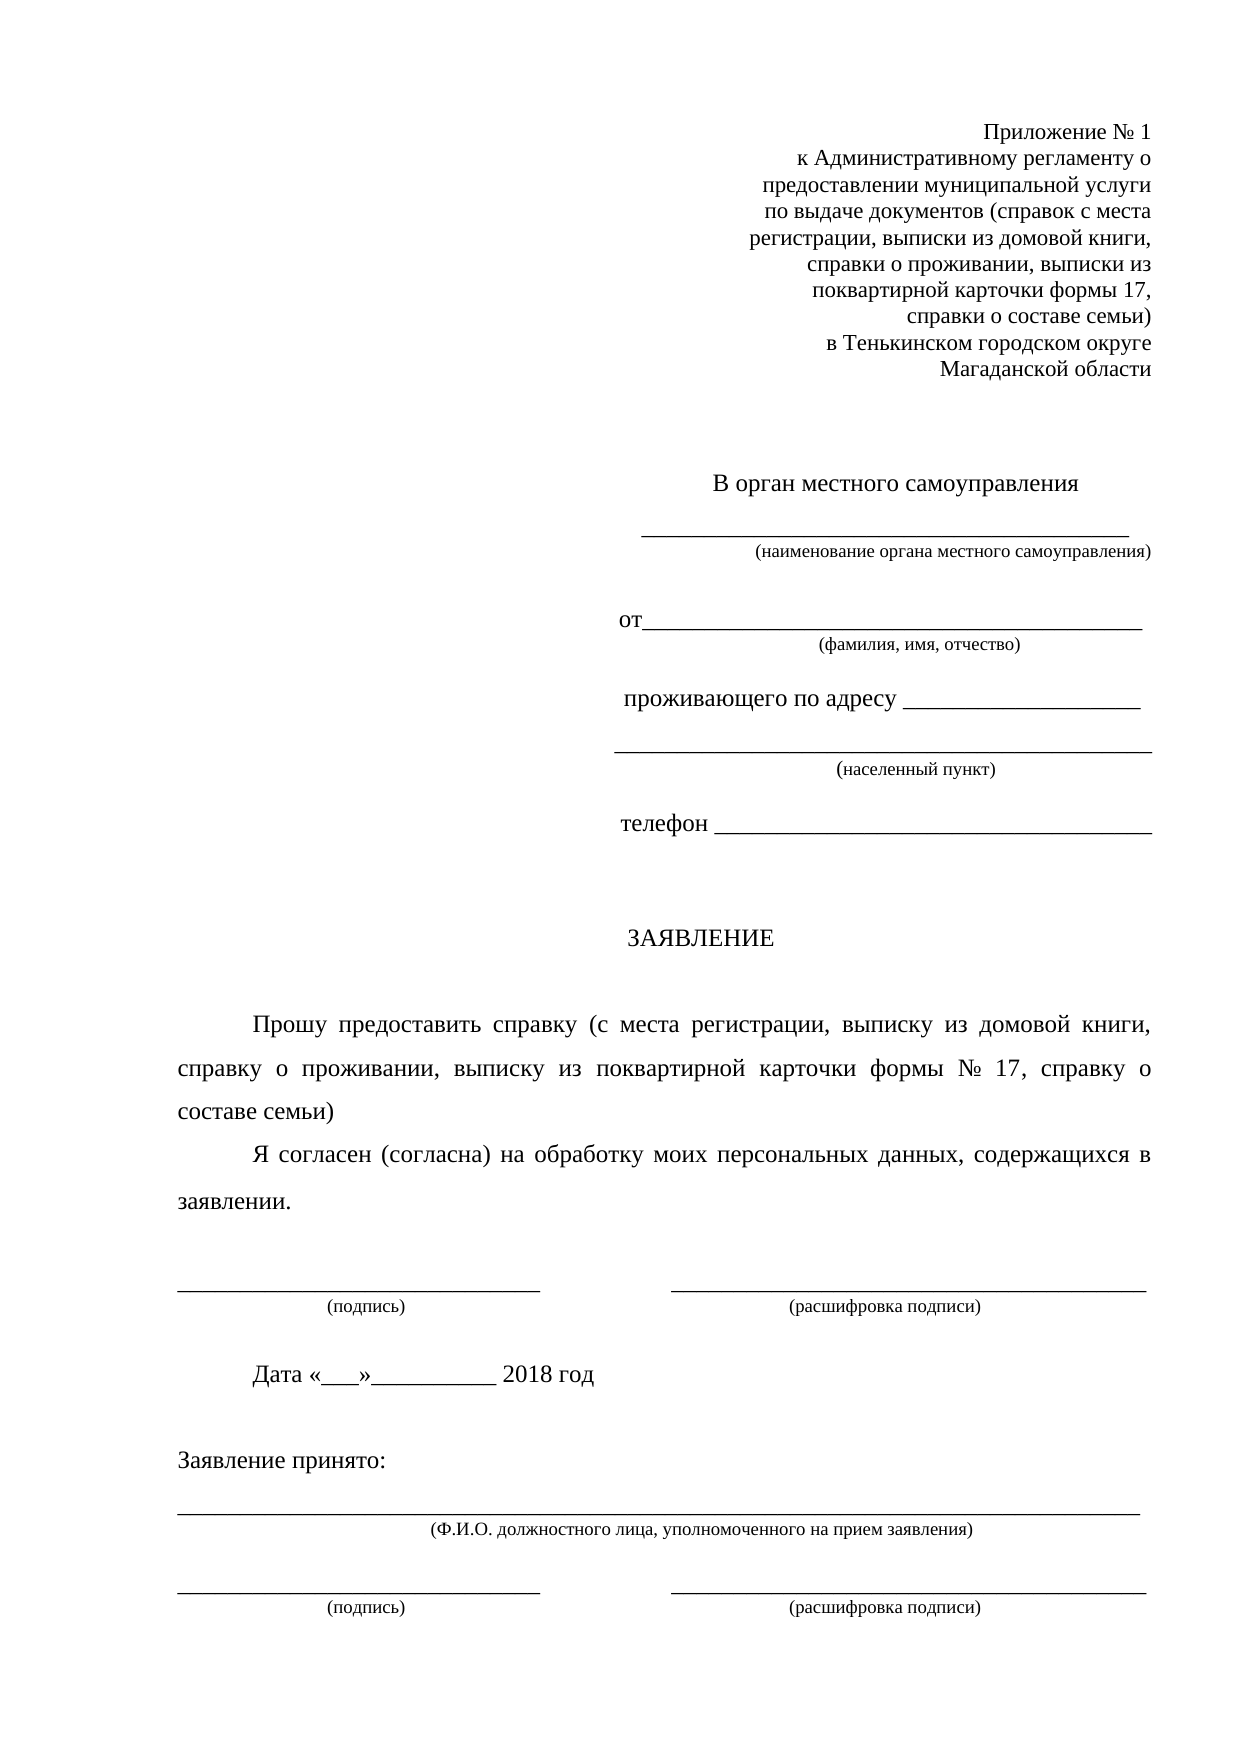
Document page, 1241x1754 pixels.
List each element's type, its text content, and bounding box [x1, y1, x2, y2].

text Магаданской области [177, 355, 1152, 382]
text (подпись) (расшифровка подписи) [177, 1596, 1152, 1618]
text (населенный пункт) [177, 755, 1152, 779]
text Дата «___»__________ 2018 год [177, 1359, 1152, 1388]
text телефон ___________________________________ [177, 808, 1152, 837]
text ЗАЯВЛЕНИЕ [177, 923, 1152, 952]
text проживающего по адресу ___________________ [177, 683, 1152, 712]
text _____________________________________________________________________________ [177, 1489, 1152, 1517]
text в Тенькинском городском округе [177, 329, 1152, 355]
text справки о проживании, выписки из [177, 250, 1152, 276]
text к Административному регламенту о [192, 144, 1152, 171]
text справки о составе семьи) [177, 303, 1152, 329]
text предоставлении муниципальной услуги [192, 171, 1152, 197]
text от________________________________________ [177, 604, 1152, 633]
text Приложение № 1 [192, 118, 1152, 144]
text _____________________________ ______________________________________ [177, 1266, 1152, 1294]
text по выдаче документов (справок с места [177, 197, 1152, 223]
text поквартирной карточки формы 17, [177, 276, 1152, 303]
text Заявление принято: [177, 1446, 1152, 1474]
text (фамилия, имя, отчество) [177, 633, 1152, 655]
text Я согласен (согласна) на обработку моих персональных данных, содержащихся в заявлении. [177, 1139, 1152, 1216]
text Прошу предоставить справку (с места регистрации, выписку из домовой книги, справку о проживании, выписку из поквартирной карточки формы № 17, справку о составе семьи) [177, 1009, 1152, 1124]
text _____________________________ ______________________________________ [177, 1568, 1152, 1596]
text (Ф.И.О. должностного лица, уполномоченного на прием заявления) [177, 1517, 1152, 1539]
text ___________________________________________ [177, 727, 1152, 755]
text (подпись) (расшифровка подписи) [177, 1294, 1152, 1316]
text _______________________________________ [177, 511, 1152, 540]
text (наименование органа местного самоуправления) [177, 540, 1152, 561]
text В орган местного самоуправления [177, 468, 1152, 497]
text регистрации, выписки из домовой книги, [177, 223, 1152, 250]
